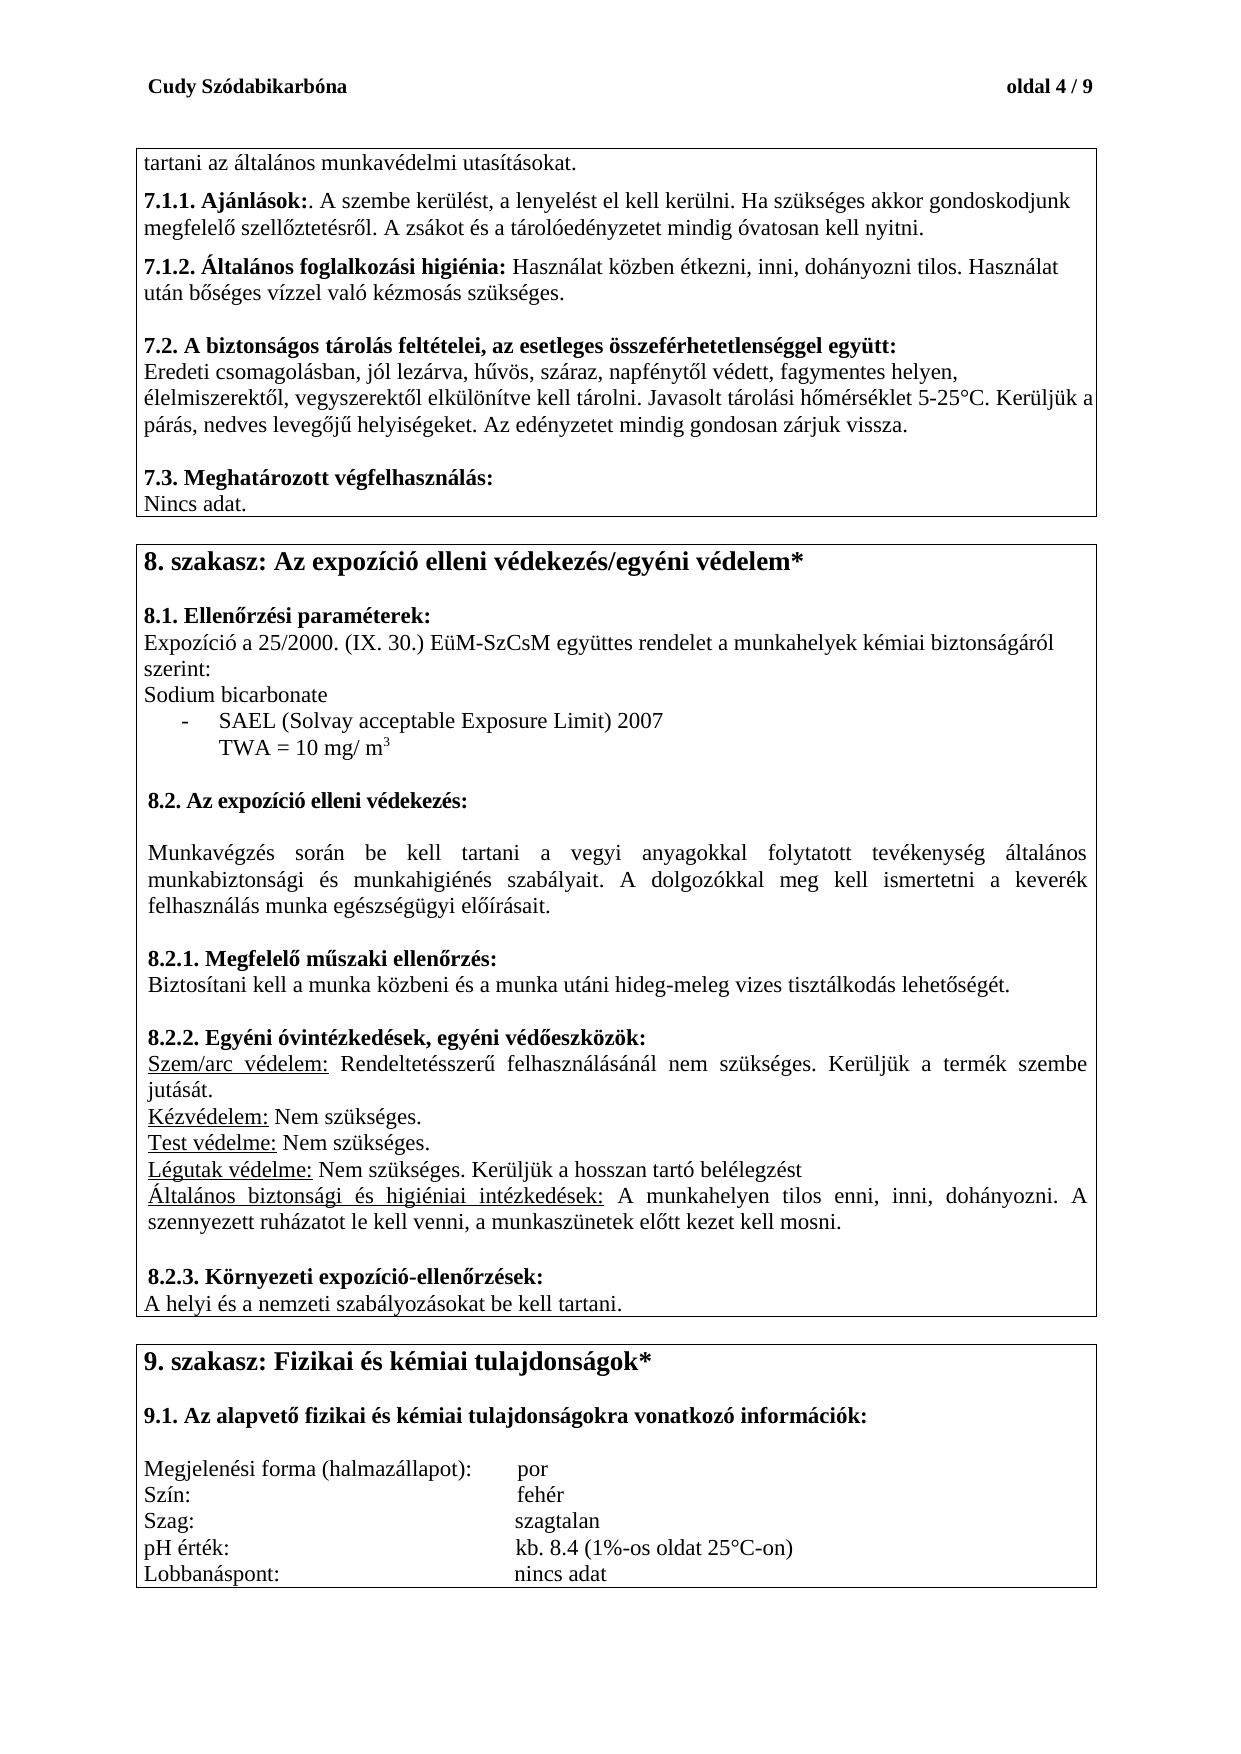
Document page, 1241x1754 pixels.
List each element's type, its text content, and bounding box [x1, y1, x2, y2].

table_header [137, 149, 1096, 516]
table_header 8. szakasz: Az expozíció elleni védekezés/egyéni védelem* 8.1. Ellenőrzési paraméterek: Expozíció a 25/2000. (IX. 30.) EüM-SzCsM együttes rendelet a munkahelyek kémiai biztonságáról szerint: Sodium bicarbonate SAEL (Solvay acceptable Exposure Limit) 2007 TWA = 10 mg/ m3 8.2. Az expozíció elleni védekezés: Munkavégzés során be kell tartani a vegyi anyagokkal folytatott tevékenység általános munkabiztonsági és munkahigiénés szabályait. A dolgozókkal meg kell ismertetni a keverék felhasználás munka egészségügyi előírásait. 8.2.1. Megfelelő műszaki ellenőrzés: Biztosítani kell a munka közbeni és a munka utáni hideg-meleg vizes tisztálkodás lehetőségét. 8.2.2. Egyéni óvintézkedések, egyéni védőeszközök: Szem/arc védelem: Rendeltetésszerű felhasználásánál nem szükséges. Kerüljük a termék szembe jutását. Kézvédelem: Nem szükséges. Test védelme: Nem szükséges. Légutak védelme: Nem szükséges. Kerüljük a hosszan tartó belélegzést Általános biztonsági és higiéniai intézkedések: A munkahelyen tilos enni, inni, dohányozni. A szennyezett ruházatot le kell venni, a munkaszünetek előtt kezet kell mosni. 8.2.3. Környezeti expozíció-ellenőrzések: A helyi és a nemzeti szabályozásokat be kell tartani. [137, 545, 1096, 1316]
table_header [137, 1345, 1096, 1587]
